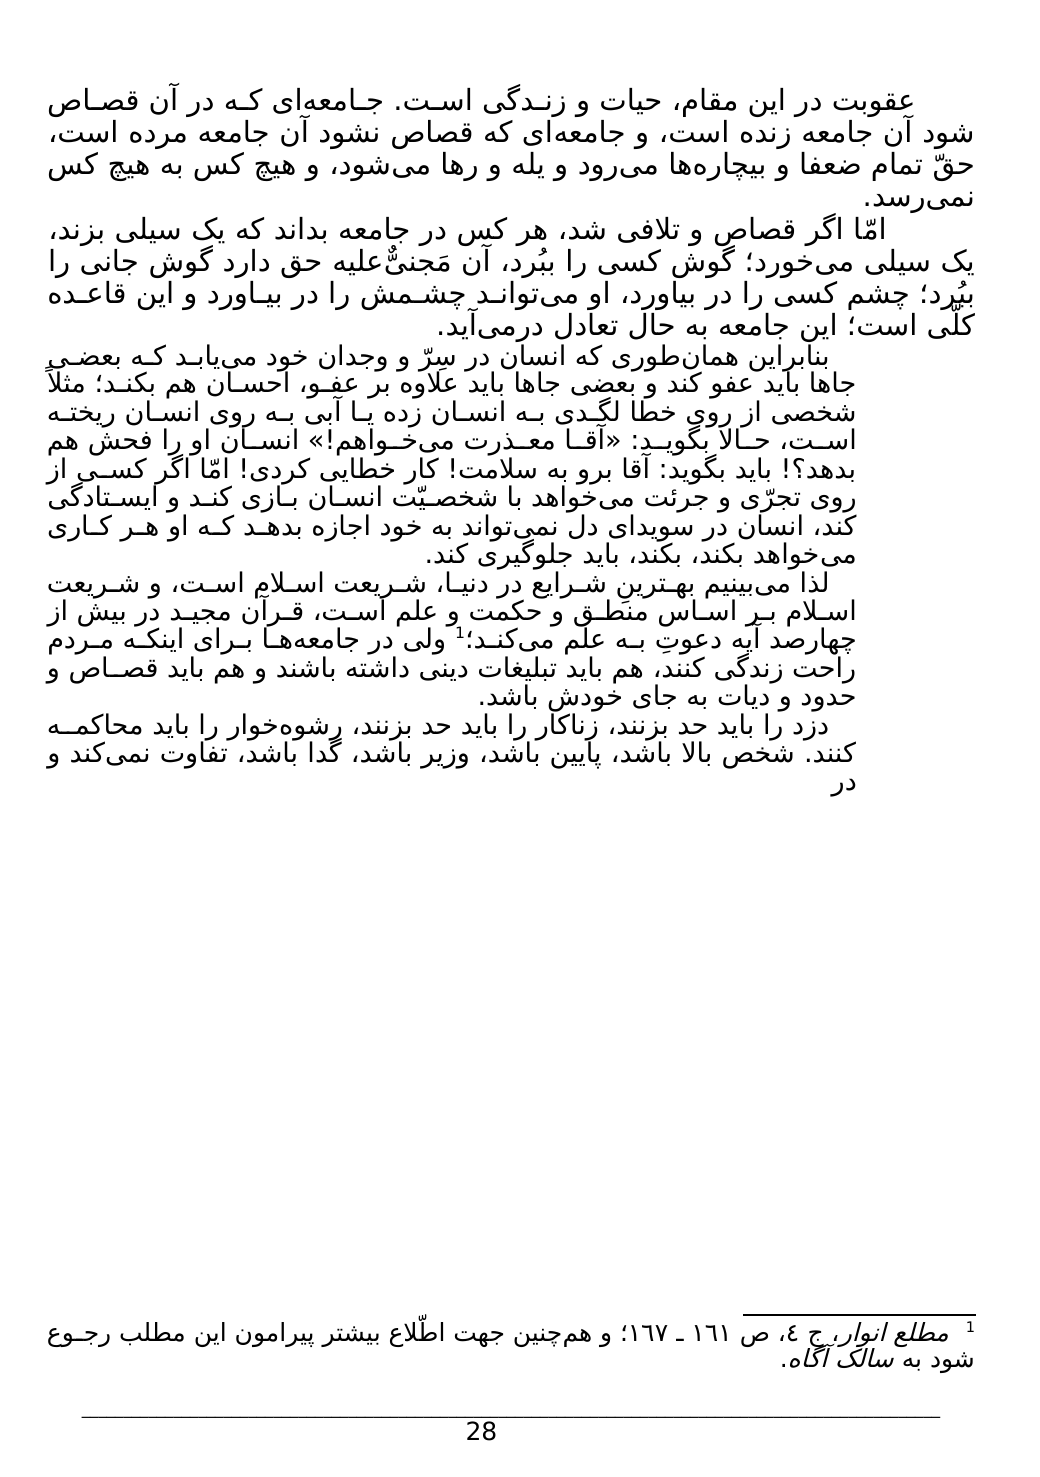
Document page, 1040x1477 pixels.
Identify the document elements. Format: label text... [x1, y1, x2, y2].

text امّا اگر قصاص و تلافی شد، هر کس در جامعه بداند که یک سیلی بزند، یک سیلی می‌خورد؛ گوش کسی را ببُرد، آن مَجنیٌّ‌علیه حق دارد گوش جانی را ببُرد؛ چشم کسی را در بیاورد، او می‌تواند چشمش را در بیاورد و این قاعده کلّی است؛ این جامعه به حال تعادل درمی‌آید. [47, 213, 975, 342]
text لذا می‌بینیم بهترینِ شرایع در دنیا، شریعت اسلام است، و شریعت اسلام بر اساس منطق و حکمت و علم است، قرآن مجید در بیش از چهارصد آیه دعوتِ به علم می‌کند؛ ولی در جامعه‌ها برای اینکه مردم راحت زندگی کنند، هم باید تبلیغات دینی داشته باشند و هم باید قصاص و حدود و دیات به جای خودش باشد. [47, 570, 857, 712]
text عقوبت در این مقام، حیات و زندگی است. جامعه‌ای که در آن قصاص شود آن جامعه زنده است، و جامعه‌ای که قصاص نشود آن جامعه مرده است، حقّ تمام ضعفا و بیچاره‌ها می‌رود و یله و رها می‌شود، و هیچ‌ کس به هیچ‌ کس نمی‌رسد. [47, 84, 975, 213]
text دزد را باید حد بزنند، زناکار را باید حد بزنند، رشوه‌خوار را باید محاکمه کنند. شخص بالا باشد، پایین باشد، وزیر باشد، گدا باشد، تفاوت نمی‌کند و در [47, 712, 857, 797]
text بنابراین همان‌طوری که انسان در سِرّ و وجدان خود می‌یابد که بعضی جاها باید عفو کند و بعضی جاها باید علاوه بر عفو، احسان هم بکند؛ مثلاً شخصی از روی خطا لگدی به انسان زده یا آبی به روی انسان ریخته است، حالا بگوید: «آقا معذرت می‌خواهم!» انسان او را فحش هم بدهد؟! باید بگوید: آقا برو به سلامت! کار خطایی کردی! امّا اگر کسی از روی تجرّی و جرئت می‌خواهد با شخصیّت انسان بازی کند و ایستادگی کند، انسان در سویدای دل نمی‌تواند به خود اجازه بدهد که او هر کاری می‌خواهد بکند، بکند، باید جلوگیری کند. [47, 342, 857, 570]
